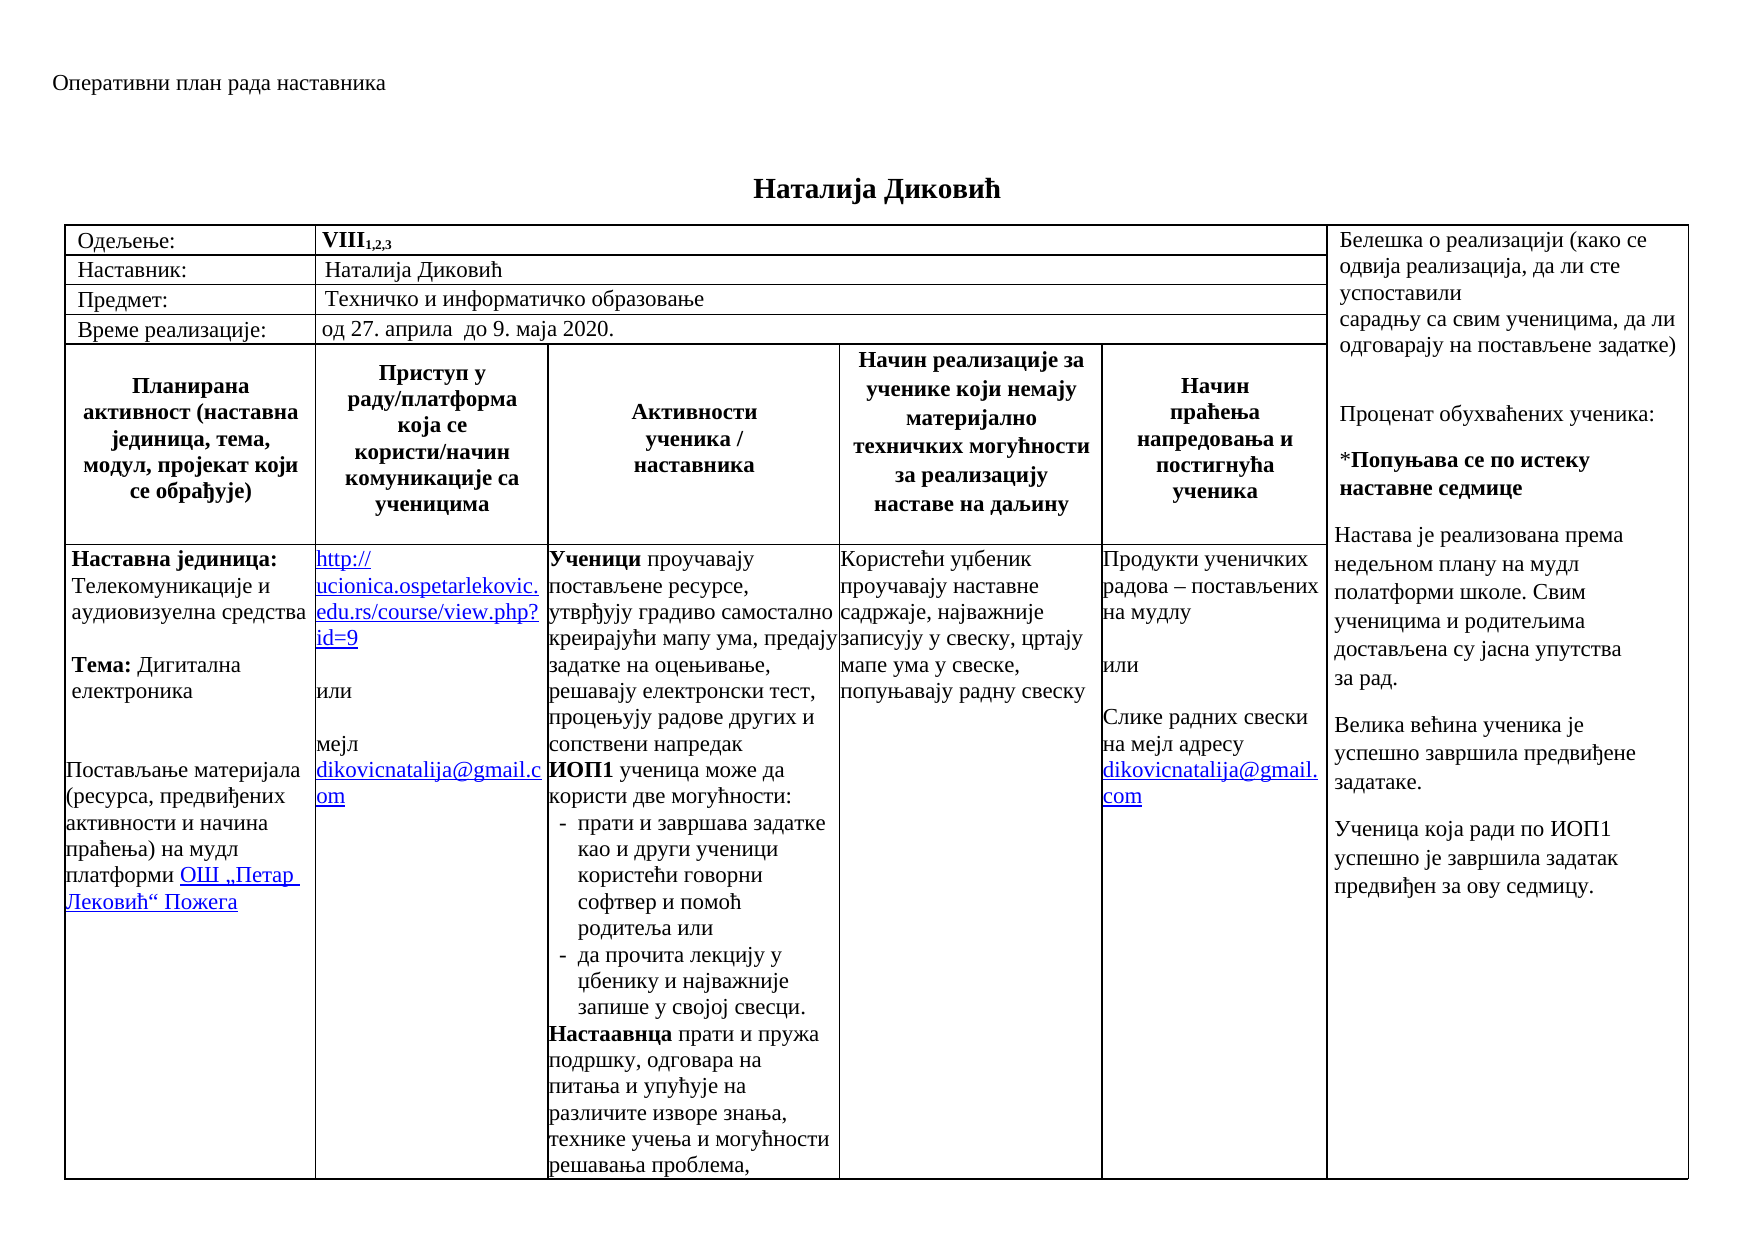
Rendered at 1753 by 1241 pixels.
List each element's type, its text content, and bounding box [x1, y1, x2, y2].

table_cell Приступ у раду/платформа која се користи/начин комуникације са ученицима [316, 345, 547, 544]
table_cell Наставник: [66, 256, 315, 284]
table_cell Наталија Диковић [316, 256, 1326, 284]
table_cell Активности ученика / наставника [549, 345, 839, 544]
table_cell Предмет: [66, 285, 315, 313]
table_header Одељење: [66, 226, 315, 254]
table_cell Време реализације: [66, 315, 315, 343]
table_cell Техничко и информатичко образовање [316, 285, 1326, 313]
table_header Белешка о реализацији (како се одвија реализација, да ли сте успоставили сарадњу са свим ученицима, да ли одговарају на постављене задатке) Проценат обухваћених ученика: *Попуњава се по истеку наставне седмице Настава је реализована према недељном плану на мудл полатформи школе. Свим ученицима и родитељима достављена су јасна упутства за рад. Велика већина ученика је успешно завршила предвиђене задатаке. Ученица која ради по ИОП1 успешно је завршила задатак предвиђен за ову седмицу. [1328, 226, 1688, 1178]
table_cell Ученици проучавају постављене ресурсе, утврђују градиво самостално креирајући мапу ума, предају задатке на оцењивање, решавају електронски тест, процењују радове других и сопствени напредак ИОП1 ученица може да користи две могућности: прати и завршава задатке као и други ученици користећи говорни софтвер и помоћ родитеља или да прочита лекцију у џбенику и најважније запише у својој свесци. Настаавнца прати и пружа подршку, одговара на питања и упућује на различите изворе знања, технике учења и могућности решавања проблема, [549, 545, 839, 1178]
table_cell Начин праћења напредовања и постигнућа ученика [1103, 345, 1326, 544]
table_cell Наставна јединица: Телекомуникације и аудиовизуелна средства Тема: Дигитална електроника Постављање материјала (ресурса, предвиђених активности и начина праћења) на мудл платформи ОШ „Петар Лековић“ Пожега [66, 545, 315, 1178]
text Наталија Диковић [643, 171, 1111, 205]
table_cell од 27. априла до 9. маја 2020. [316, 315, 1326, 343]
table_cell Користећи уџбеник проучавају наставне садржаје, најважније записују у свеску, цртају мапе ума у свеске, попуњавају радну свеску [840, 545, 1101, 1178]
table_header VIII1,2,3 [316, 226, 1326, 254]
table_cell http://ucionica.ospetarlekovic.edu.rs/course/view.php?id=9 или мејл dikovicnatalija@gmail.com [316, 545, 547, 1178]
text Оперативни план рада наставника [52, 69, 1700, 95]
table_cell Продукти ученичких радова – постављених на мудлу или Слике радних свески на мејл адресу dikovicnatalija@gmail.com [1103, 545, 1326, 1178]
table_cell Планирана активност (наставна јединица, тема, модул, пројекат који се обрађује) [66, 345, 315, 544]
table_cell Начин реализације за ученике који немају материјално техничких могућности за реализацију наставе на даљину [840, 345, 1101, 544]
